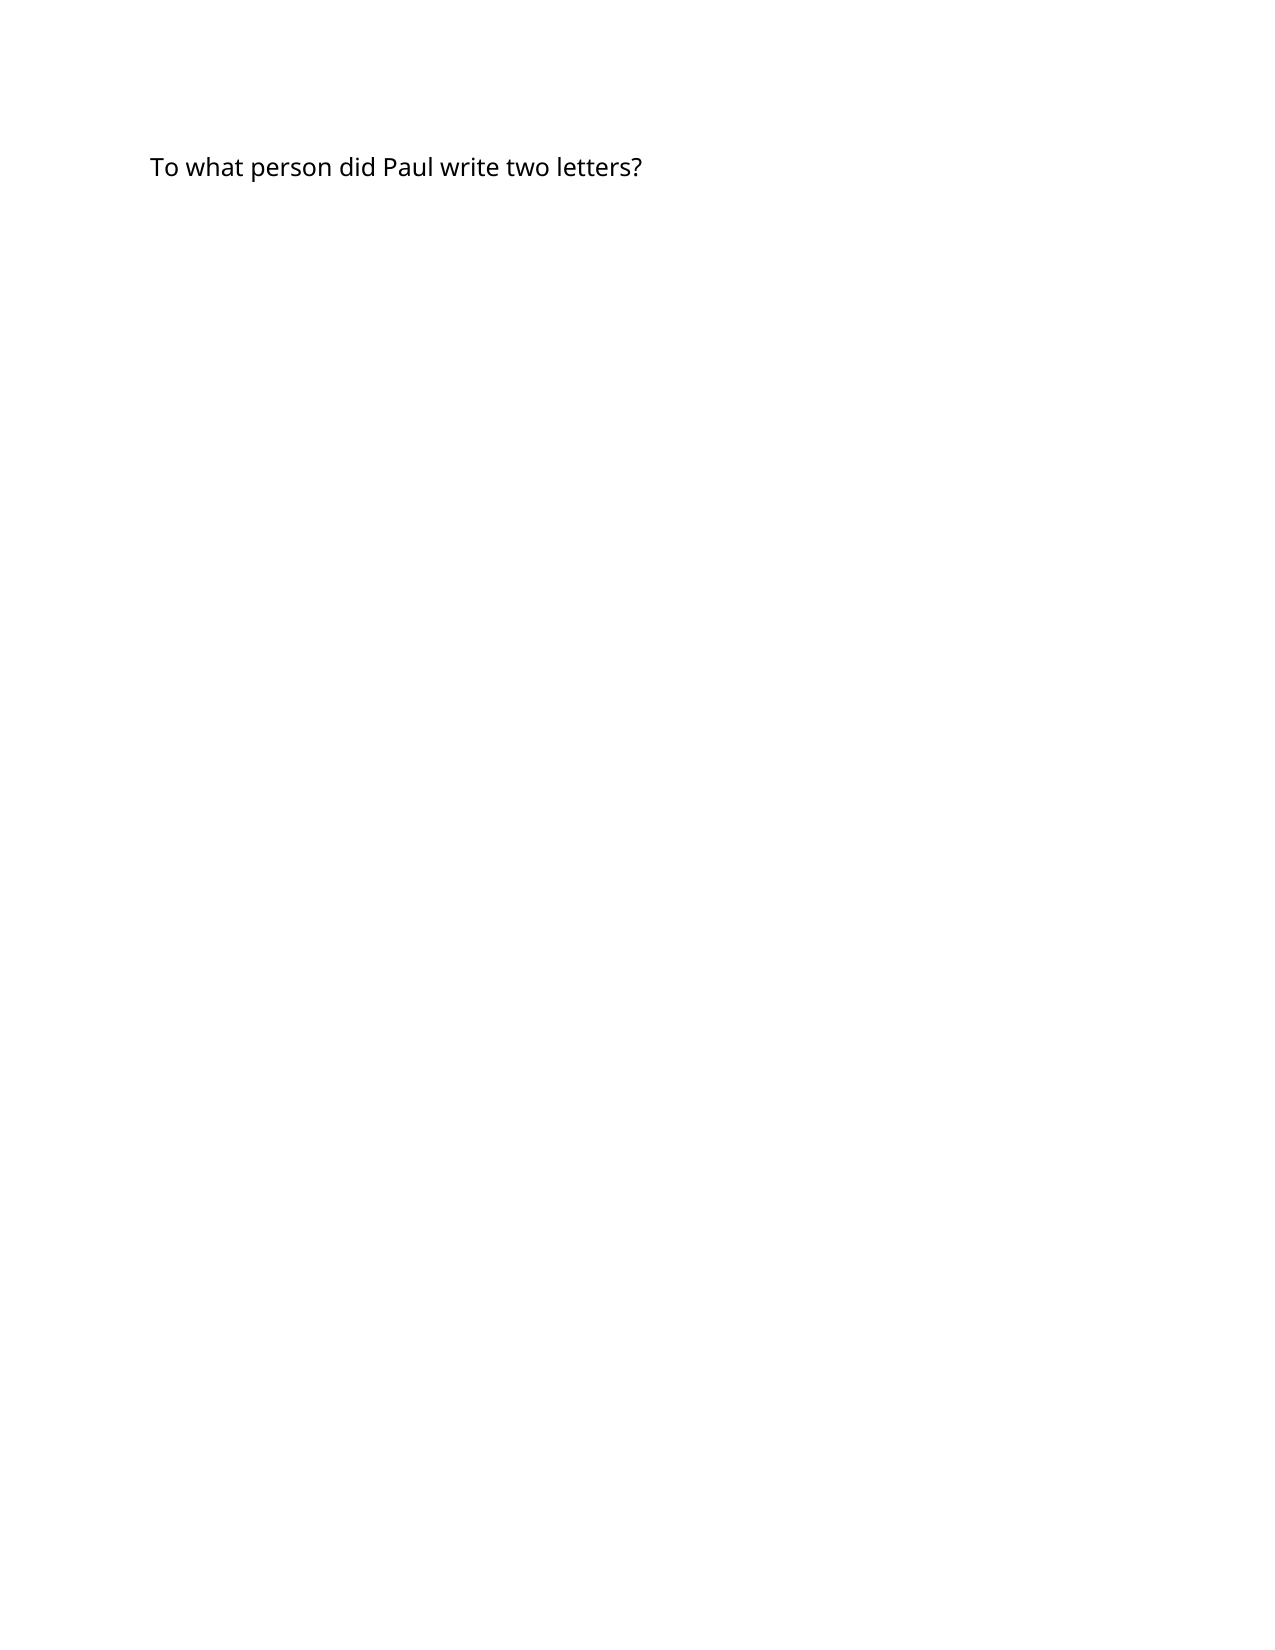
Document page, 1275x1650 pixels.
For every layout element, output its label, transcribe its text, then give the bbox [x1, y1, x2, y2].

text To what person did Paul write two letters? [150, 150, 1125, 184]
